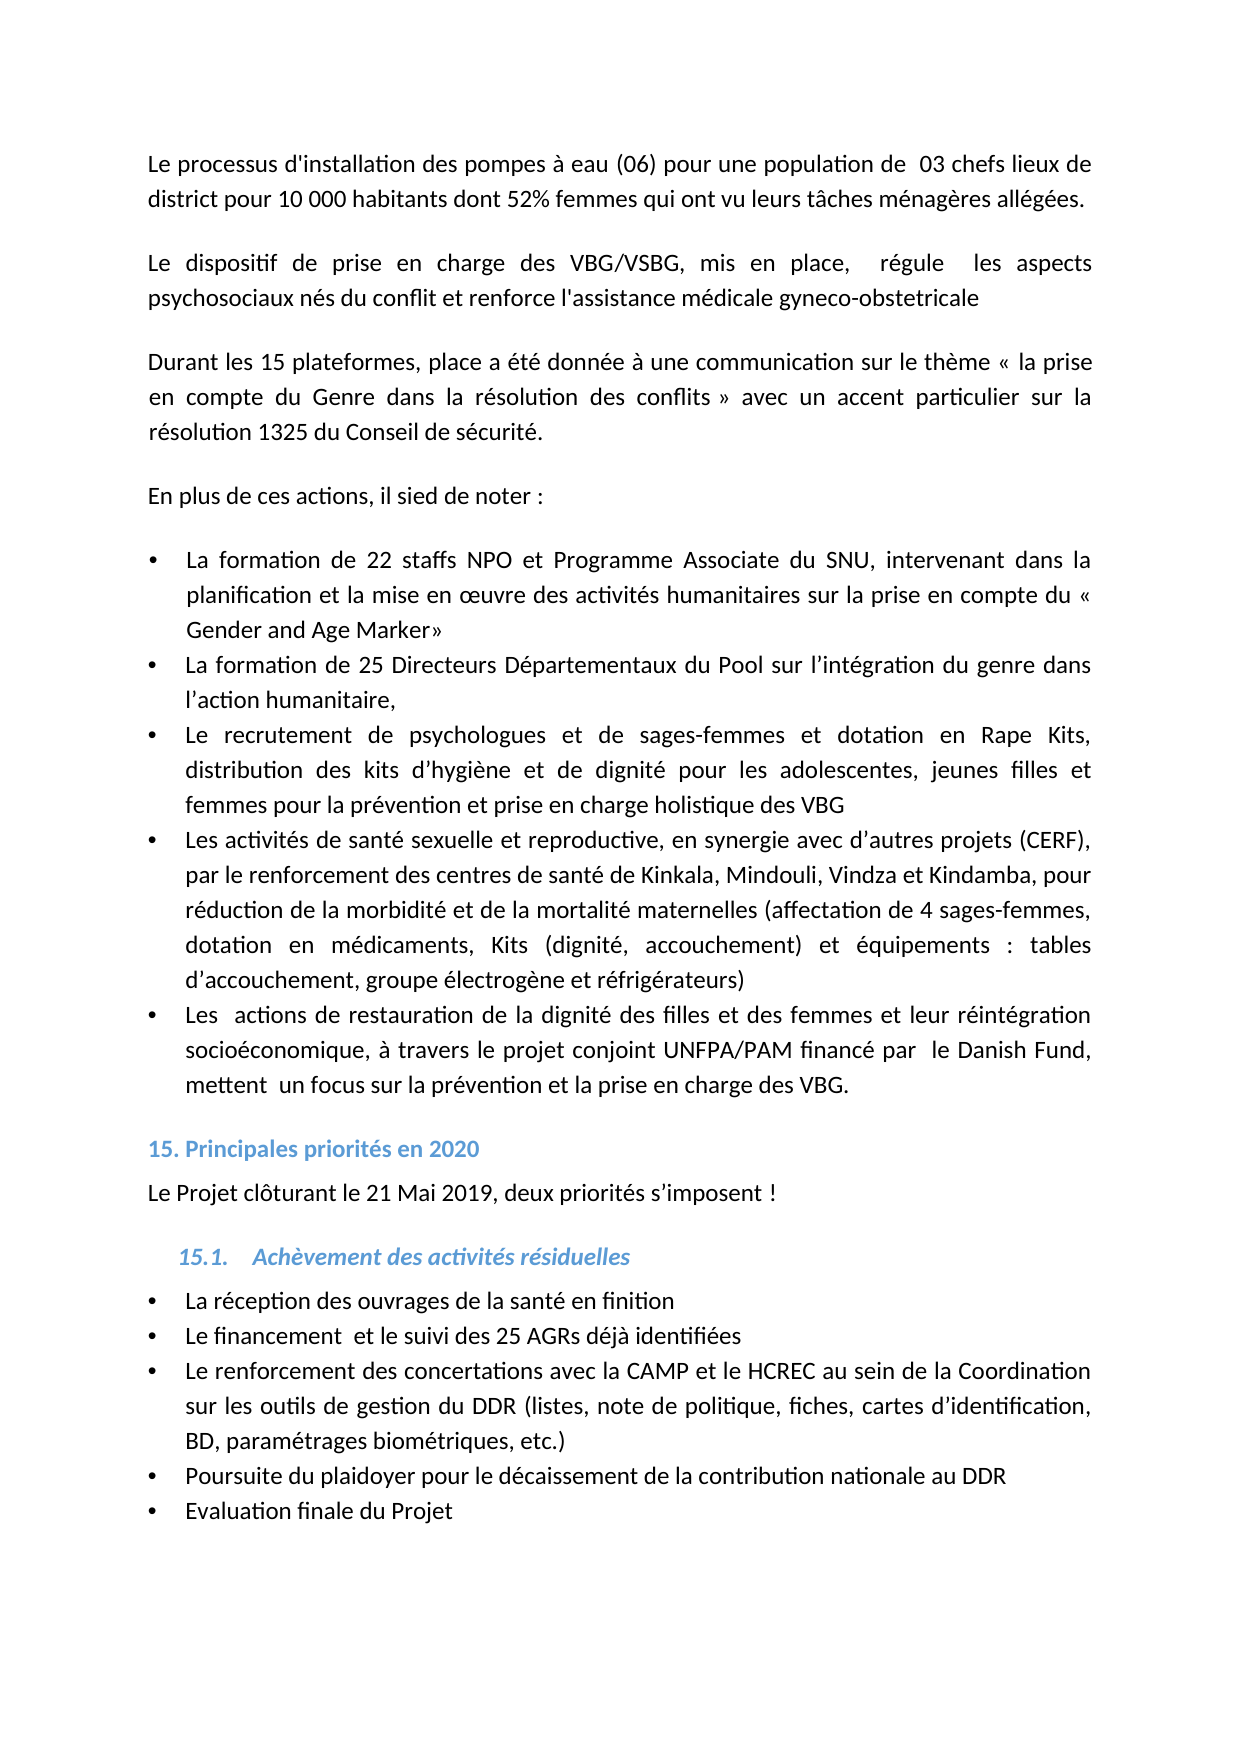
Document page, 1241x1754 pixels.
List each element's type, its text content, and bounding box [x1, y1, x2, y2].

list Evaluation finale du Projet [148, 1495, 1092, 1526]
subtitle Principales priorités en 2020 [148, 1133, 1092, 1164]
list La formation de 22 staffs NPO et Programme Associate du SNU, intervenant dans la planification et la mise en œuvre des activités humanitaires sur la prise en compte du « Gender and Age Marker» [149, 544, 1092, 645]
text Le Projet clôturant le 21 Mai 2019, deux priorités s’imposent ! [148, 1177, 1092, 1208]
text Le dispositif de prise en charge des VBG/VSBG, mis en place, régule les aspects psychosociaux nés du conflit et renforce l'assistance médicale gyneco-obstetricale [148, 247, 1092, 312]
list Le renforcement des concertations avec la CAMP et le HCREC au sein de la Coordination sur les outils de gestion du DDR (listes, note de politique, fiches, cartes d’identification, BD, paramétrages biométriques, etc.) [148, 1355, 1092, 1456]
list La formation de 25 Directeurs Départementaux du Pool sur l’intégration du genre dans l’action humanitaire, [148, 649, 1092, 715]
subtitle Achèvement des activités résiduelles [177, 1242, 1092, 1272]
list Les activités de santé sexuelle et reproductive, en synergie avec d’autres projets (CERF), par le renforcement des centres de santé de Kinkala, Mindouli, Vindza et Kindamba, pour réduction de la morbidité et de la mortalité maternelles (affectation de 4 sages-femmes, dotation en médicaments, Kits (dignité, accouchement) et équipements : tables d’accouchement, groupe électrogène et réfrigérateurs) [148, 824, 1092, 995]
text Le processus d'installation des pompes à eau (06) pour une population de 03 chefs lieux de district pour 10 000 habitants dont 52% femmes qui ont vu leurs tâches ménagères allégées. [148, 148, 1092, 213]
list Le recrutement de psychologues et de sages-femmes et dotation en Rape Kits, distribution des kits d’hygiène et de dignité pour les adolescentes, jeunes filles et femmes pour la prévention et prise en charge holistique des VBG [148, 719, 1092, 820]
list Poursuite du plaidoyer pour le décaissement de la contribution nationale au DDR [148, 1460, 1092, 1491]
text Durant les 15 plateformes, place a été donnée à une communication sur le thème « la prise en compte du Genre dans la résolution des conflits » avec un accent particulier sur la résolution 1325 du Conseil de sécurité. [148, 346, 1092, 447]
list Les actions de restauration de la dignité des filles et des femmes et leur réintégration socioéconomique, à travers le projet conjoint UNFPA/PAM financé par le Danish Fund, mettent un focus sur la prévention et la prise en charge des VBG. [148, 999, 1092, 1100]
list La réception des ouvrages de la santé en finition [148, 1285, 1092, 1316]
text En plus de ces actions, il sied de noter : [148, 480, 1092, 511]
list Le financement et le suivi des 25 AGRs déjà identifiées [148, 1320, 1092, 1351]
